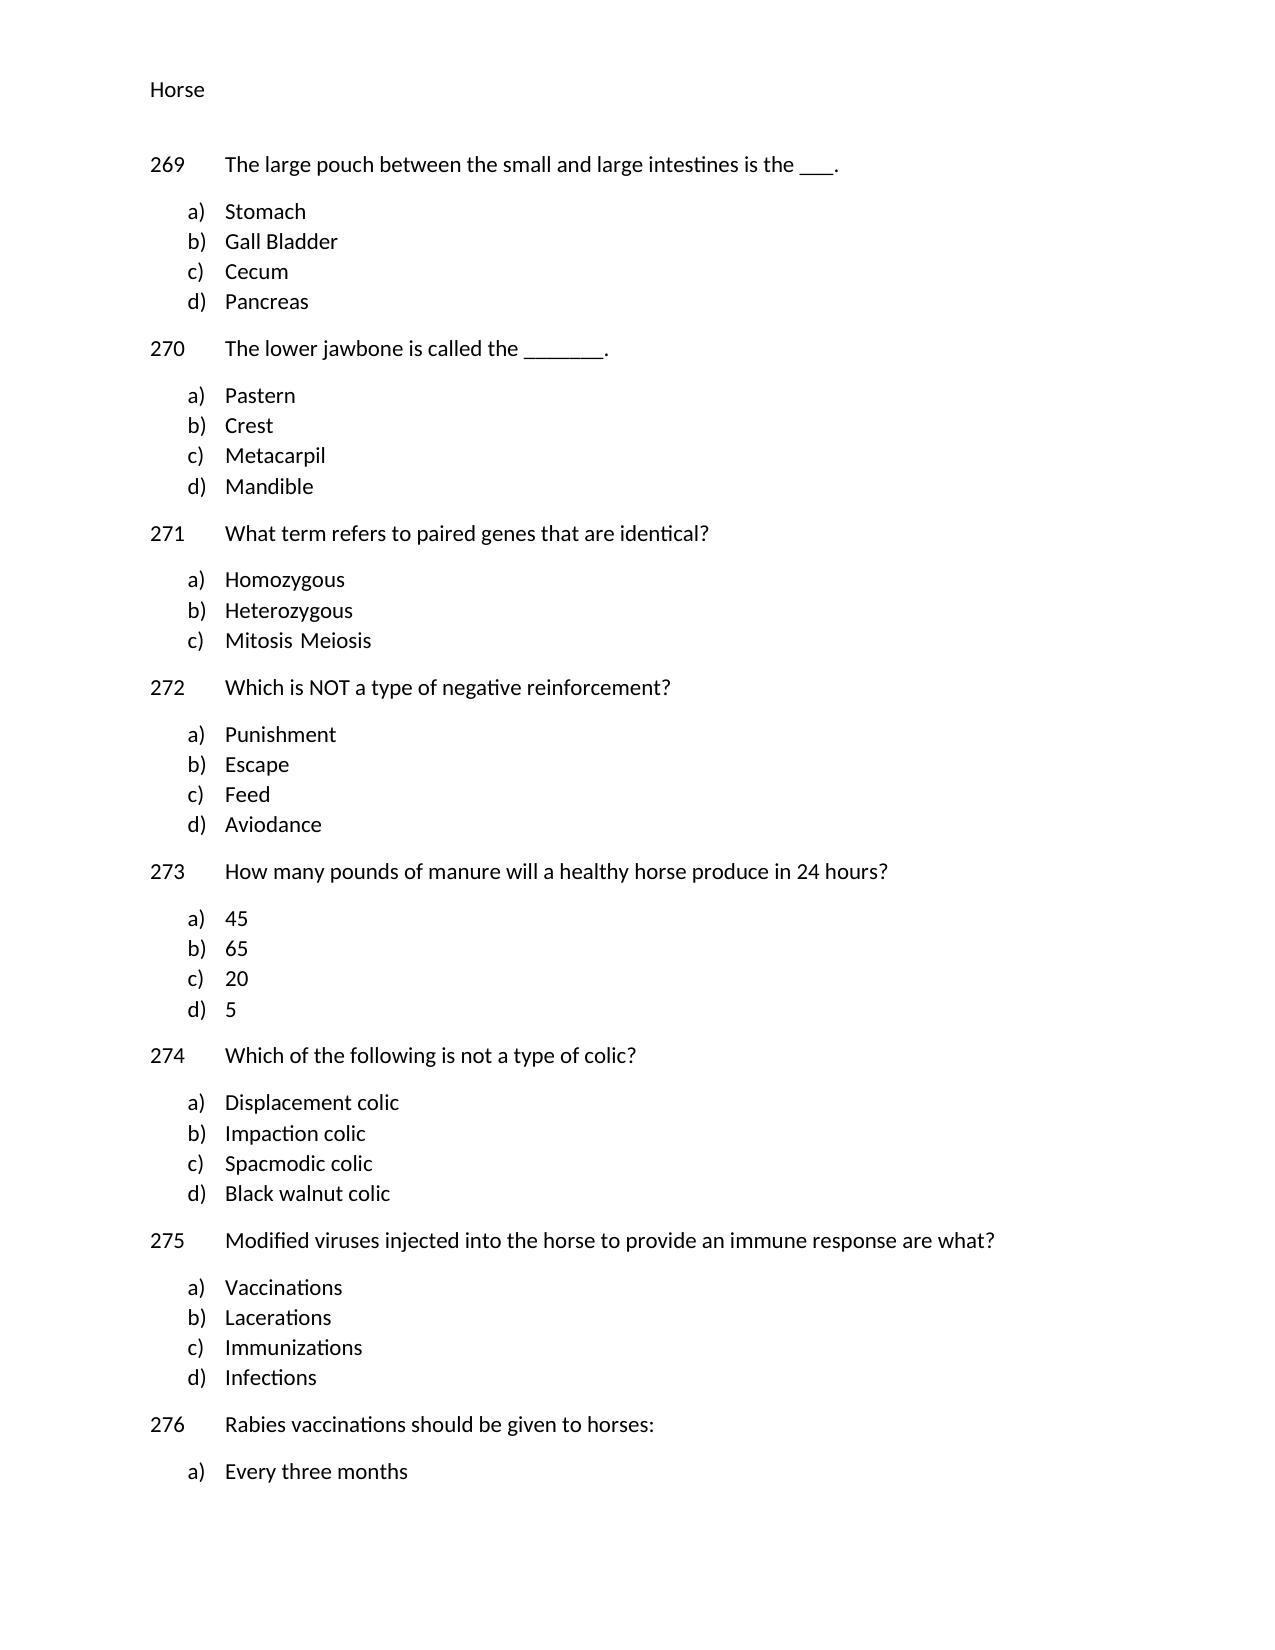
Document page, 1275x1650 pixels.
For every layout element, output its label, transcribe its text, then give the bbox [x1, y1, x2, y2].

list Escape [187, 750, 1125, 778]
text 276 Rabies vaccinations should be given to horses: [150, 1410, 1125, 1438]
list Infections [187, 1363, 1125, 1392]
list Pancreas [187, 287, 1125, 316]
list Cecum [187, 257, 1125, 285]
list Immunizations [187, 1333, 1125, 1361]
list Impaction colic [187, 1119, 1125, 1147]
list Mitosis Meiosis [187, 626, 1125, 654]
list 5 [187, 995, 1125, 1023]
text 269 The large pouch between the small and large intestines is the ___. [150, 150, 1125, 178]
list Metacarpil [187, 442, 1125, 470]
list Gall Bladder [187, 227, 1125, 255]
list Pastern [187, 381, 1125, 409]
list Every three months [187, 1457, 1125, 1485]
text 272 Which is NOT a type of negative reinforcement? [150, 673, 1125, 701]
list Aviodance [187, 810, 1125, 838]
list Punishment [187, 720, 1125, 748]
list Vaccinations [187, 1273, 1125, 1301]
text 271 What term refers to paired genes that are identical? [150, 519, 1125, 547]
list Lacerations [187, 1303, 1125, 1331]
list Spacmodic colic [187, 1149, 1125, 1177]
list Heterozygous [187, 596, 1125, 624]
list Mandible [187, 472, 1125, 500]
text 273 How many pounds of manure will a healthy horse produce in 24 hours? [150, 857, 1125, 885]
list Crest [187, 411, 1125, 439]
list 45 [187, 904, 1125, 932]
list Stomach [187, 197, 1125, 225]
list Black walnut colic [187, 1179, 1125, 1207]
text 274 Which of the following is not a type of colic? [150, 1042, 1125, 1070]
list Displacement colic [187, 1088, 1125, 1117]
text 275 Modified viruses injected into the horse to provide an immune response are what? [150, 1226, 1125, 1254]
list 65 [187, 934, 1125, 962]
list 20 [187, 964, 1125, 993]
list Feed [187, 780, 1125, 808]
text 270 The lower jawbone is called the _______. [150, 334, 1125, 362]
list Homozygous [187, 566, 1125, 594]
